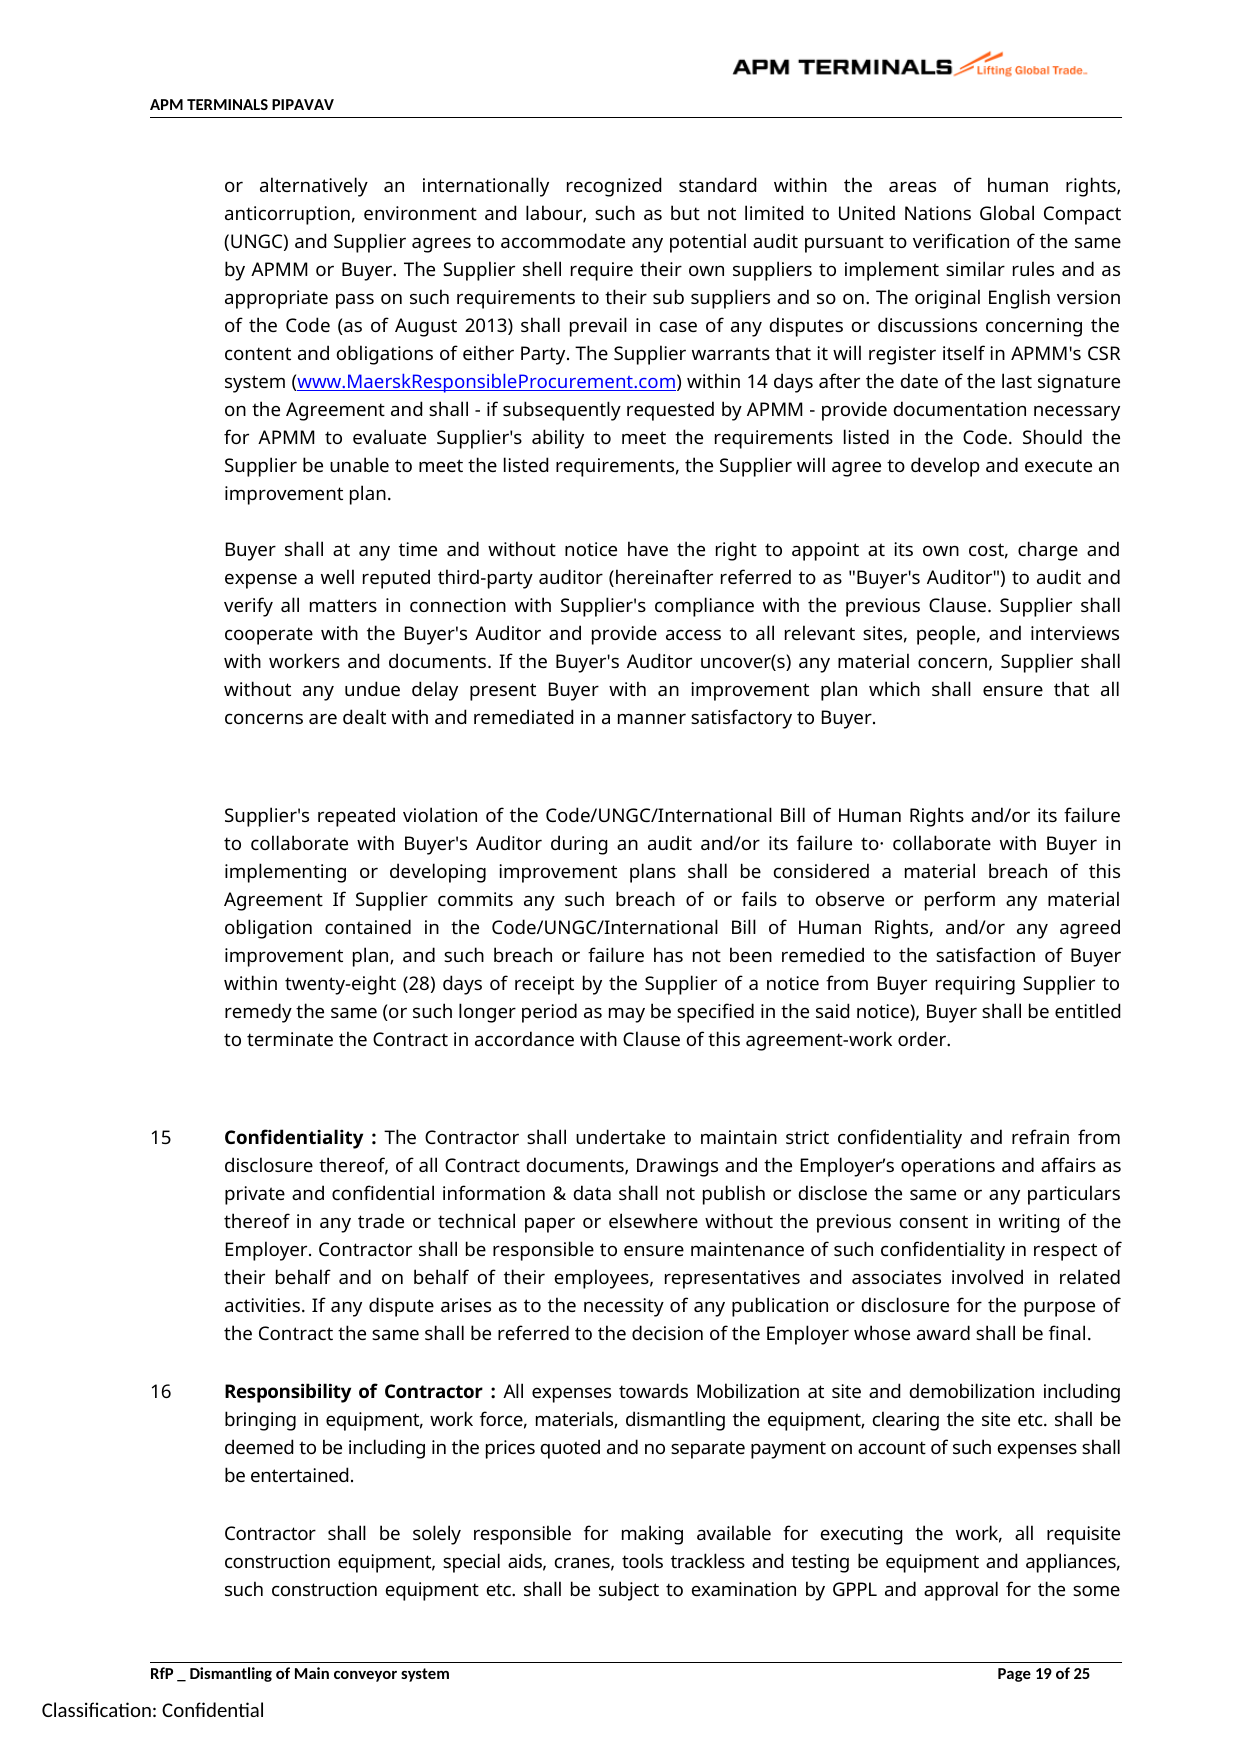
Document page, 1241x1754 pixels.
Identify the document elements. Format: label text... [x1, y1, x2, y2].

list Responsibility of Contractor : All expenses towards Mobilization at site and demobilization including bringing in equipment, work force, materials, dismantling the equipment, clearing the site etc. shall be deemed to be including in the prices quoted and no separate payment on account of such expenses shall be entertained. [150, 1378, 1122, 1488]
text Supplier's repeated violation of the Code/UNGC/International Bill of Human Rights and/or its failure to collaborate with Buyer's Auditor during an audit and/or its failure to· collaborate with Buyer in implementing or developing improvement plans shall be considered a material breach of this Agreement If Supplier commits any such breach of or fails to observe or perform any material obligation contained in the Code/UNGC/International Bill of Human Rights, and/or any agreed improvement plan, and such breach or failure has not been remedied to the satisfaction of Buyer within twenty-eight (28) days of receipt by the Supplier of a notice from Buyer requiring Supplier to remedy the same (or such longer period as may be specified in the said notice), Buyer shall be entitled to terminate the Contract in accordance with Clause of this agreement-work order. [224, 802, 1122, 1052]
list Buyer shall at any time and without notice have the right to appoint at its own cost, charge and expense a well reputed third-party auditor (hereinafter referred to as "Buyer's Auditor") to audit and verify all matters in connection with Supplier's compliance with the previous Clause. Supplier shall cooperate with the Buyer's Auditor and provide access to all relevant sites, people, and interviews with workers and documents. If the Buyer's Auditor uncover(s) any material concern, Supplier shall without any undue delay present Buyer with an improvement plan which shall ensure that all concerns are dealt with and remediated in a manner satisfactory to Buyer. [224, 536, 1122, 730]
picture [719, 39, 1095, 90]
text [224, 1520, 1122, 1602]
list or alternatively an internationally recognized standard within the areas of human rights, anticorruption, environment and labour, such as but not limited to United Nations Global Compact (UNGC) and Supplier agrees to accommodate any potential audit pursuant to verification of the same by APMM or Buyer. The Supplier shell require their own suppliers to implement similar rules and as appropriate pass on such requirements to their sub suppliers and so on. The original English version of the Code (as of August 2013) shall prevail in case of any disputes or discussions concerning the content and obligations of either Party. The Supplier warrants that it will register itself in APMM's CSR system (www.MaerskResponsibleProcurement.com) within 14 days after the date of the last signature on the Agreement and shall - if subsequently requested by APMM - provide documentation necessary for APMM to evaluate Supplier's ability to meet the requirements listed in the Code. Should the Supplier be unable to meet the listed requirements, the Supplier will agree to develop and execute an improvement plan. [224, 172, 1122, 506]
list Confidentiality : The Contractor shall undertake to maintain strict confidentiality and refrain from disclosure thereof, of all Contract documents, Drawings and the Employer’s operations and affairs as private and confidential information & data shall not publish or disclose the same or any particulars thereof in any trade or technical paper or elsewhere without the previous consent in writing of the Employer. Contractor shall be responsible to ensure maintenance of such confidentiality in respect of their behalf and on behalf of their employees, representatives and associates involved in related activities. If any dispute arises as to the necessity of any publication or disclosure for the purpose of the Contract the same shall be referred to the decision of the Employer whose award shall be final. [150, 1124, 1122, 1346]
